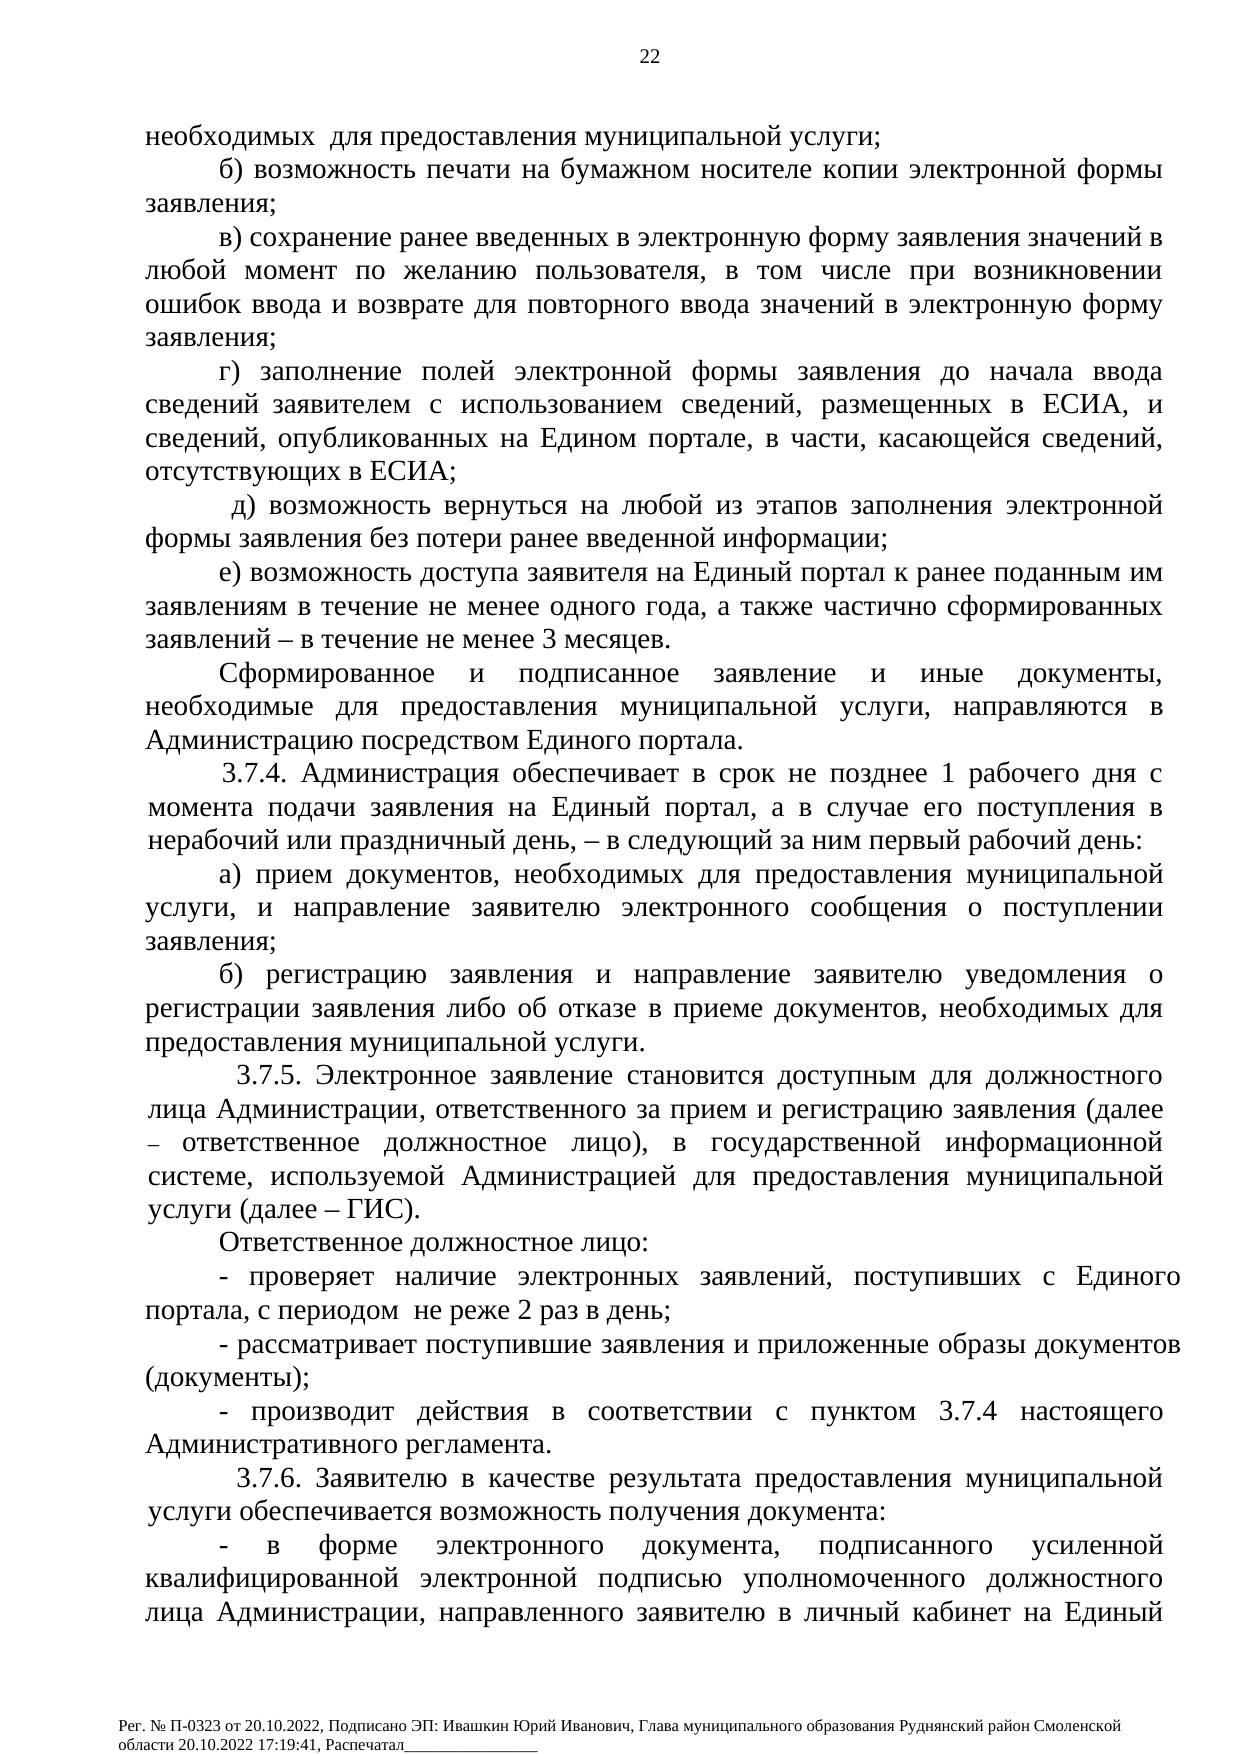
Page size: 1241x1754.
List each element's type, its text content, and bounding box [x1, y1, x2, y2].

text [145, 1527, 1164, 1628]
text - рассматривает поступившие заявления и приложенные образы документов (документы); [145, 1326, 1181, 1393]
text - проверяет наличие электронных заявлений, поступивших с Единого портала, с периодом не реже 2 раз в день; [145, 1258, 1181, 1326]
text Ответственное должностное лицо: [219, 1225, 1181, 1258]
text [145, 118, 1164, 152]
text б) возможность печати на бумажном носителе копии электронной формы заявления; [145, 152, 1163, 219]
text б) регистрацию заявления и направление заявителю уведомления о регистрации заявления либо об отказе в приеме документов, необходимых для предоставления муниципальной услуги. [145, 957, 1164, 1057]
text д) возможность вернуться на любой из этапов заполнения электронной формы заявления без потери ранее введенной информации; [145, 487, 1163, 554]
text 3.7.4. Администрация обеспечивает в срок не позднее 1 рабочего дня с момента подачи заявления на Единый портал, а в случае его поступления в нерабочий или праздничный день, – в следующий за ним первый рабочий день: [148, 755, 1164, 856]
text 3.7.6. Заявителю в качестве результата предоставления муниципальной услуги обеспечивается возможность получения документа: [148, 1460, 1163, 1527]
text е) возможность доступа заявителя на Единый портал к ранее поданным им заявлениям в течение не менее одного года, а также частично сформированных заявлений – в течение не менее 3 месяцев. [145, 554, 1164, 655]
text Сформированное и подписанное заявление и иные документы, необходимые для предоставления муниципальной услуги, направляются в Администрацию посредством Единого портала. [145, 655, 1164, 755]
text а) прием документов, необходимых для предоставления муниципальной услуги, и направление заявителю электронного сообщения о поступлении заявления; [145, 856, 1164, 957]
text 3.7.5. Электронное заявление становится доступным для должностного лица Администрации, ответственного за прием и регистрацию заявления (далее – ответственное должностное лицо), в государственной информационной системе, используемой Администрацией для предоставления муниципальной услуги (далее – ГИС). [148, 1057, 1164, 1225]
text г) заполнение полей электронной формы заявления до начала ввода сведений заявителем с использованием сведений, размещенных в ЕСИА, и сведений, опубликованных на Едином портале, в части, касающейся сведений, отсутствующих в ЕСИА; [145, 353, 1163, 487]
text в) сохранение ранее введенных в электронную форму заявления значений в любой момент по желанию пользователя, в том числе при возникновении ошибок ввода и возврате для повторного ввода значений в электронную форму заявления; [145, 219, 1163, 353]
text - производит действия в соответствии с пунктом 3.7.4 настоящего Административного регламента. [145, 1393, 1164, 1460]
